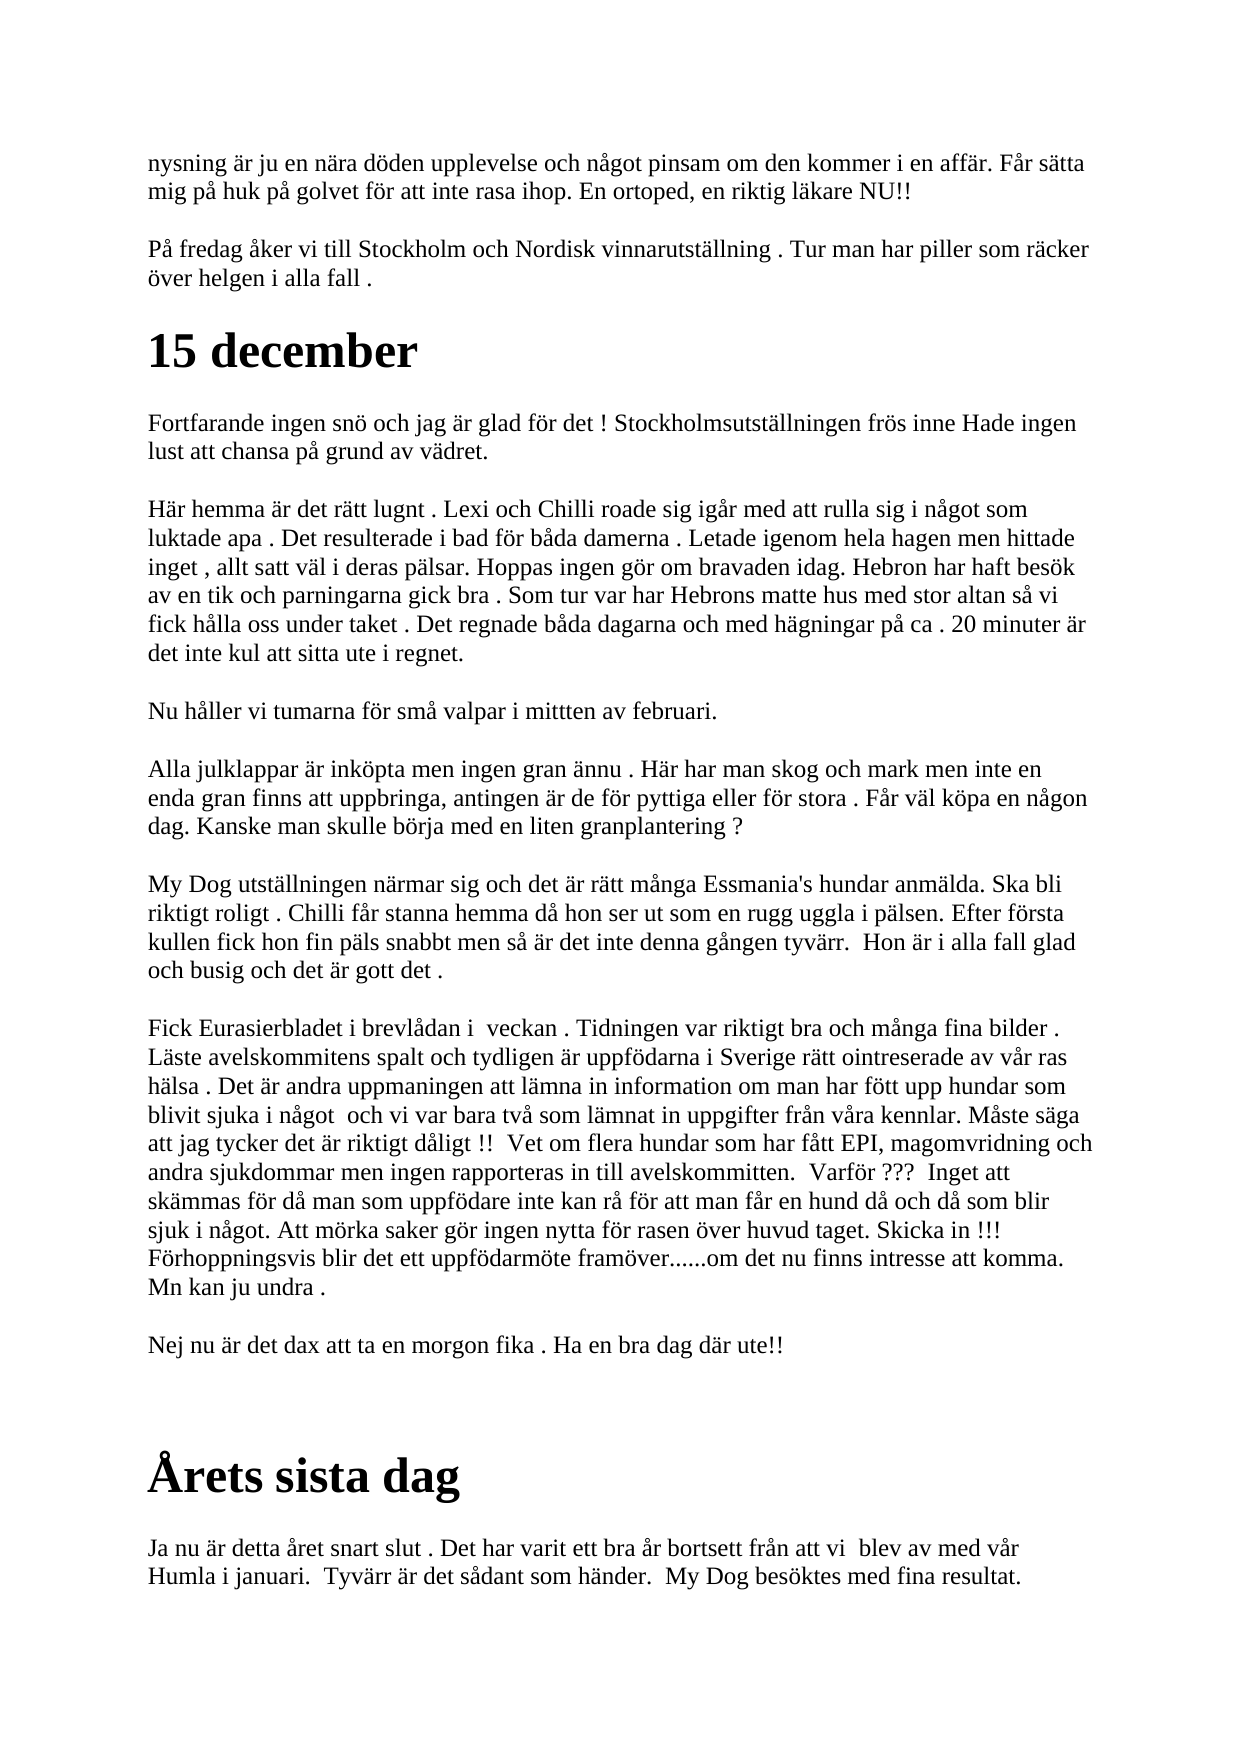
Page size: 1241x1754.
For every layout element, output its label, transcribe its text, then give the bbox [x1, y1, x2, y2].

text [148, 1533, 1093, 1590]
text Nej nu är det dax att ta en morgon fika . Ha en bra dag där ute!! [148, 1330, 1093, 1359]
text Alla julklappar är inköpta men ingen gran ännu . Här har man skog och mark men inte en enda gran finns att uppbringa, antingen är de för pyttiga eller för stora . Får väl köpa en någon dag. Kanske man skulle börja med en liten granplantering ? [148, 754, 1093, 840]
text Här hemma är det rätt lugnt . Lexi och Chilli roade sig igår med att rulla sig i något som luktade apa . Det resulterade i bad för båda damerna . Letade igenom hela hagen men hittade inget , allt satt väl i deras pälsar. Hoppas ingen gör om bravaden idag. Hebron har haft besök av en tik och parningarna gick bra . Som tur var har Hebrons matte hus med stor altan så vi fick hålla oss under taket . Det regnade båda dagarna och med hägningar på ca . 20 minuter är det inte kul att sitta ute i regnet. [148, 494, 1093, 667]
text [148, 148, 1093, 205]
text Fortfarande ingen snö och jag är glad för det ! Stockholmsutställningen frös inne Hade ingen lust att chansa på grund av vädret. [148, 408, 1093, 465]
text Nu håller vi tumarna för små valpar i mittten av februari. [148, 696, 1093, 725]
text På fredag åker vi till Stockholm och Nordisk vinnarutställning . Tur man har piller som räcker över helgen i alla fall . [148, 234, 1093, 292]
subtitle 15 december [148, 321, 1093, 378]
text My Dog utställningen närmar sig och det är rätt många Essmania's hundar anmälda. Ska bli riktigt roligt . Chilli får stanna hemma då hon ser ut som en rugg uggla i pälsen. Efter första kullen fick hon fin päls snabbt men så är det inte denna gången tyvärr. Hon är i alla fall glad och busig och det är gott det . [148, 869, 1093, 984]
text Fick Eurasierbladet i brevlådan i veckan . Tidningen var riktigt bra och många fina bilder . Läste avelskommitens spalt och tydligen är uppfödarna i Sverige rätt ointreserade av vår ras hälsa . Det är andra uppmaningen att lämna in information om man har fött upp hundar som blivit sjuka i något och vi var bara två som lämnat in uppgifter från våra kennlar. Måste säga att jag tycker det är riktigt dåligt !! Vet om flera hundar som har fått EPI, magomvridning och andra sjukdommar men ingen rapporteras in till avelskommitten. Varför ??? Inget att skämmas för då man som uppfödare inte kan rå för att man får en hund då och då som blir sjuk i något. Att mörka saker gör ingen nytta för rasen över huvud taget. Skicka in !!! Förhoppningsvis blir det ett uppfödarmöte framöver......om det nu finns intresse att komma. Mn kan ju undra . [148, 1013, 1093, 1301]
subtitle Årets sista dag [148, 1446, 1093, 1503]
